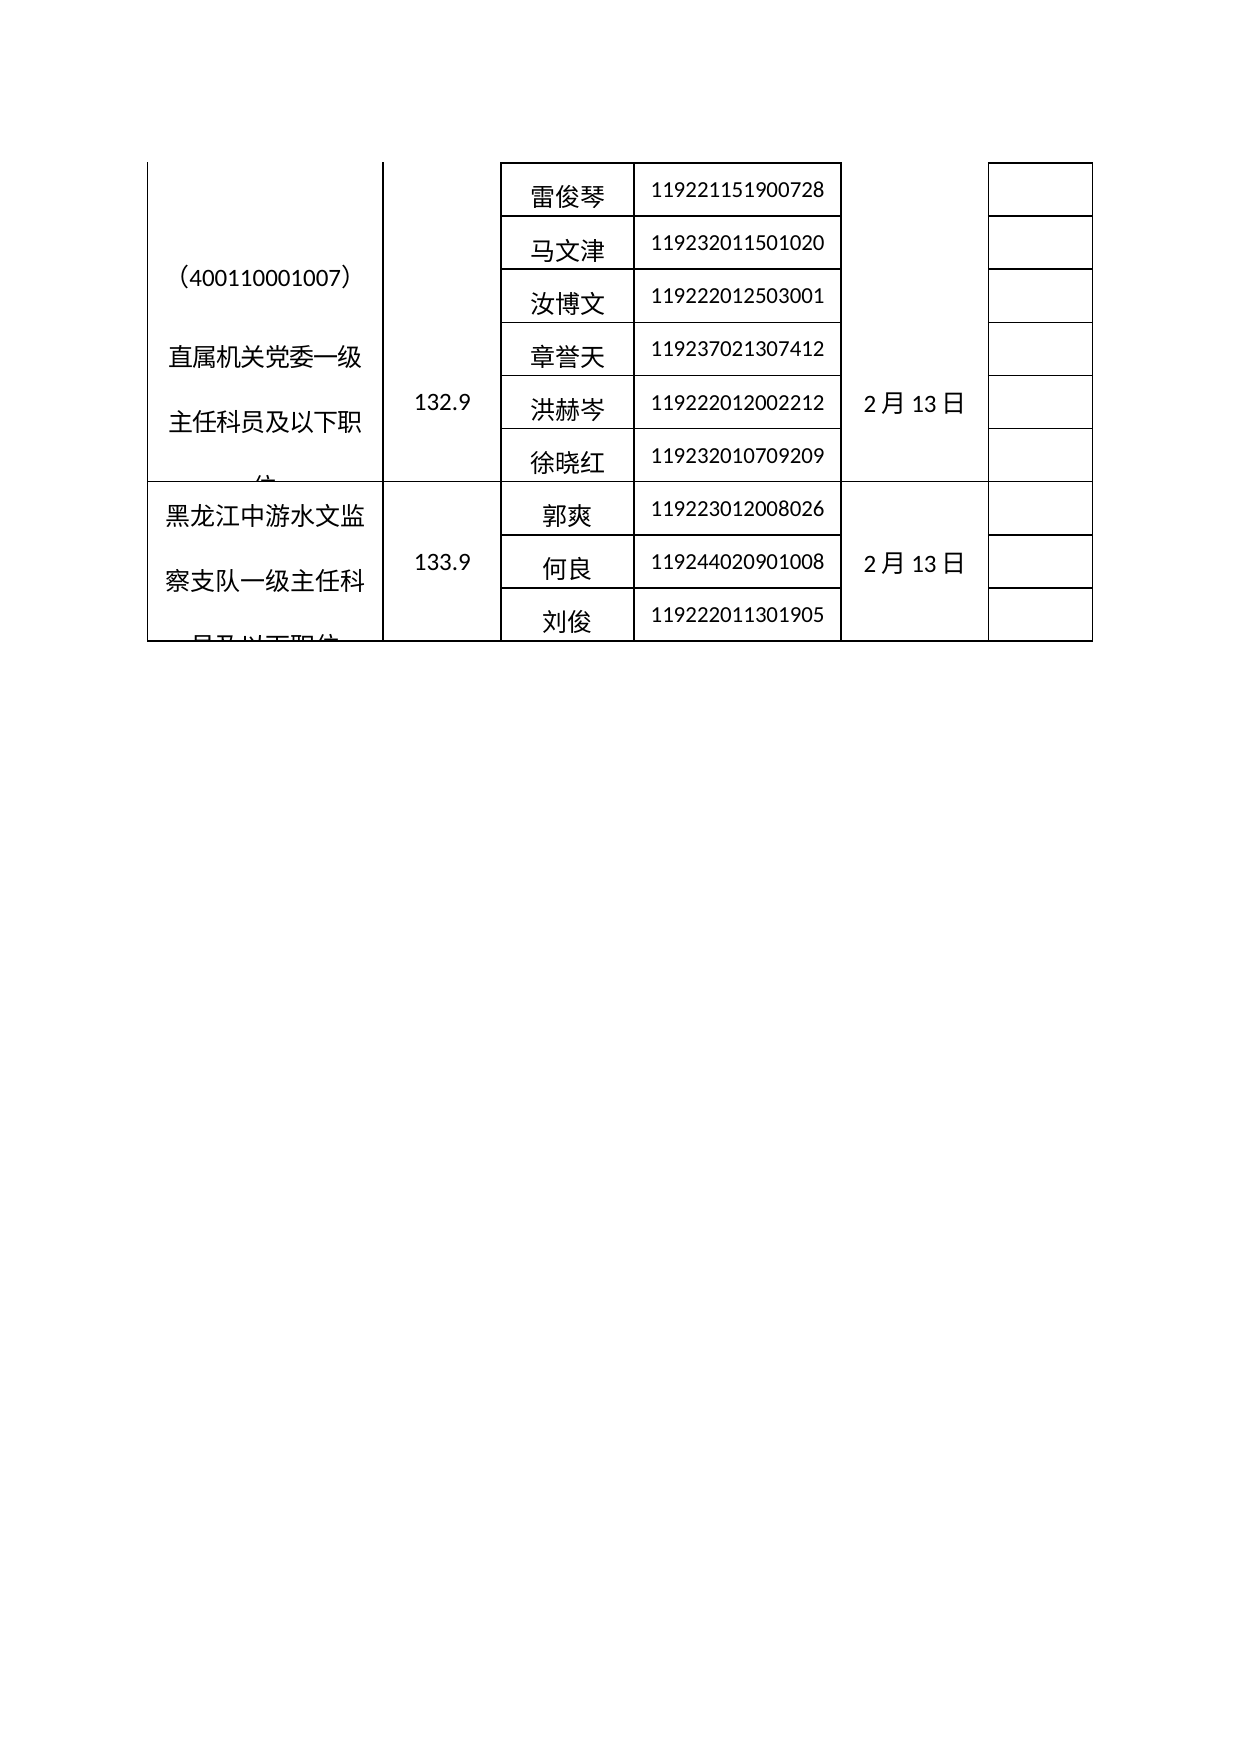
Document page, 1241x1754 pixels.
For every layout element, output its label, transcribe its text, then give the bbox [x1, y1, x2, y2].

table_cell [989, 482, 1092, 534]
table_cell 徐晓红 [502, 429, 633, 481]
table_cell 刘俊 [502, 589, 633, 640]
table_cell 119237021307412 [635, 323, 840, 374]
table_cell [989, 217, 1092, 268]
table_cell [989, 589, 1092, 640]
table_cell [989, 536, 1092, 587]
table_cell 黑龙江中游水文监察支队一级主任科员及以下职位（400110002001） [148, 482, 382, 640]
table_cell 119221151900728 [635, 164, 840, 215]
table_cell 洪赫岑 [502, 376, 633, 428]
table_cell 133.9 [384, 482, 500, 640]
table_cell 119222012503001 [635, 270, 840, 321]
table_cell 132.9 [384, 321, 500, 481]
table_cell 雷俊琴 [502, 164, 633, 215]
table_cell 直属机关党委一级主任科员及以下职位（400110001009） [148, 321, 382, 481]
table_cell 119232010709209 [635, 429, 840, 481]
table_cell 119222011301905 [635, 589, 840, 640]
table_cell 何良 [502, 536, 633, 587]
table_cell 119222012002212 [635, 376, 840, 428]
table_cell 马文津 [502, 217, 633, 268]
table_cell 2月13日 [842, 482, 988, 640]
table_cell 119223012008026 [635, 482, 840, 534]
table_cell 汝博文 [502, 270, 633, 321]
table_cell [989, 270, 1092, 321]
table_cell 章誉天 [502, 323, 633, 374]
table_cell [989, 164, 1092, 215]
table_cell [989, 323, 1092, 374]
table_cell 119244020901008 [635, 536, 840, 587]
table_cell 2月13日 [842, 321, 988, 481]
table_cell [989, 376, 1092, 428]
table_cell 119232011501020 [635, 217, 840, 268]
table_cell [989, 429, 1092, 481]
table_cell 郭爽 [502, 482, 633, 534]
